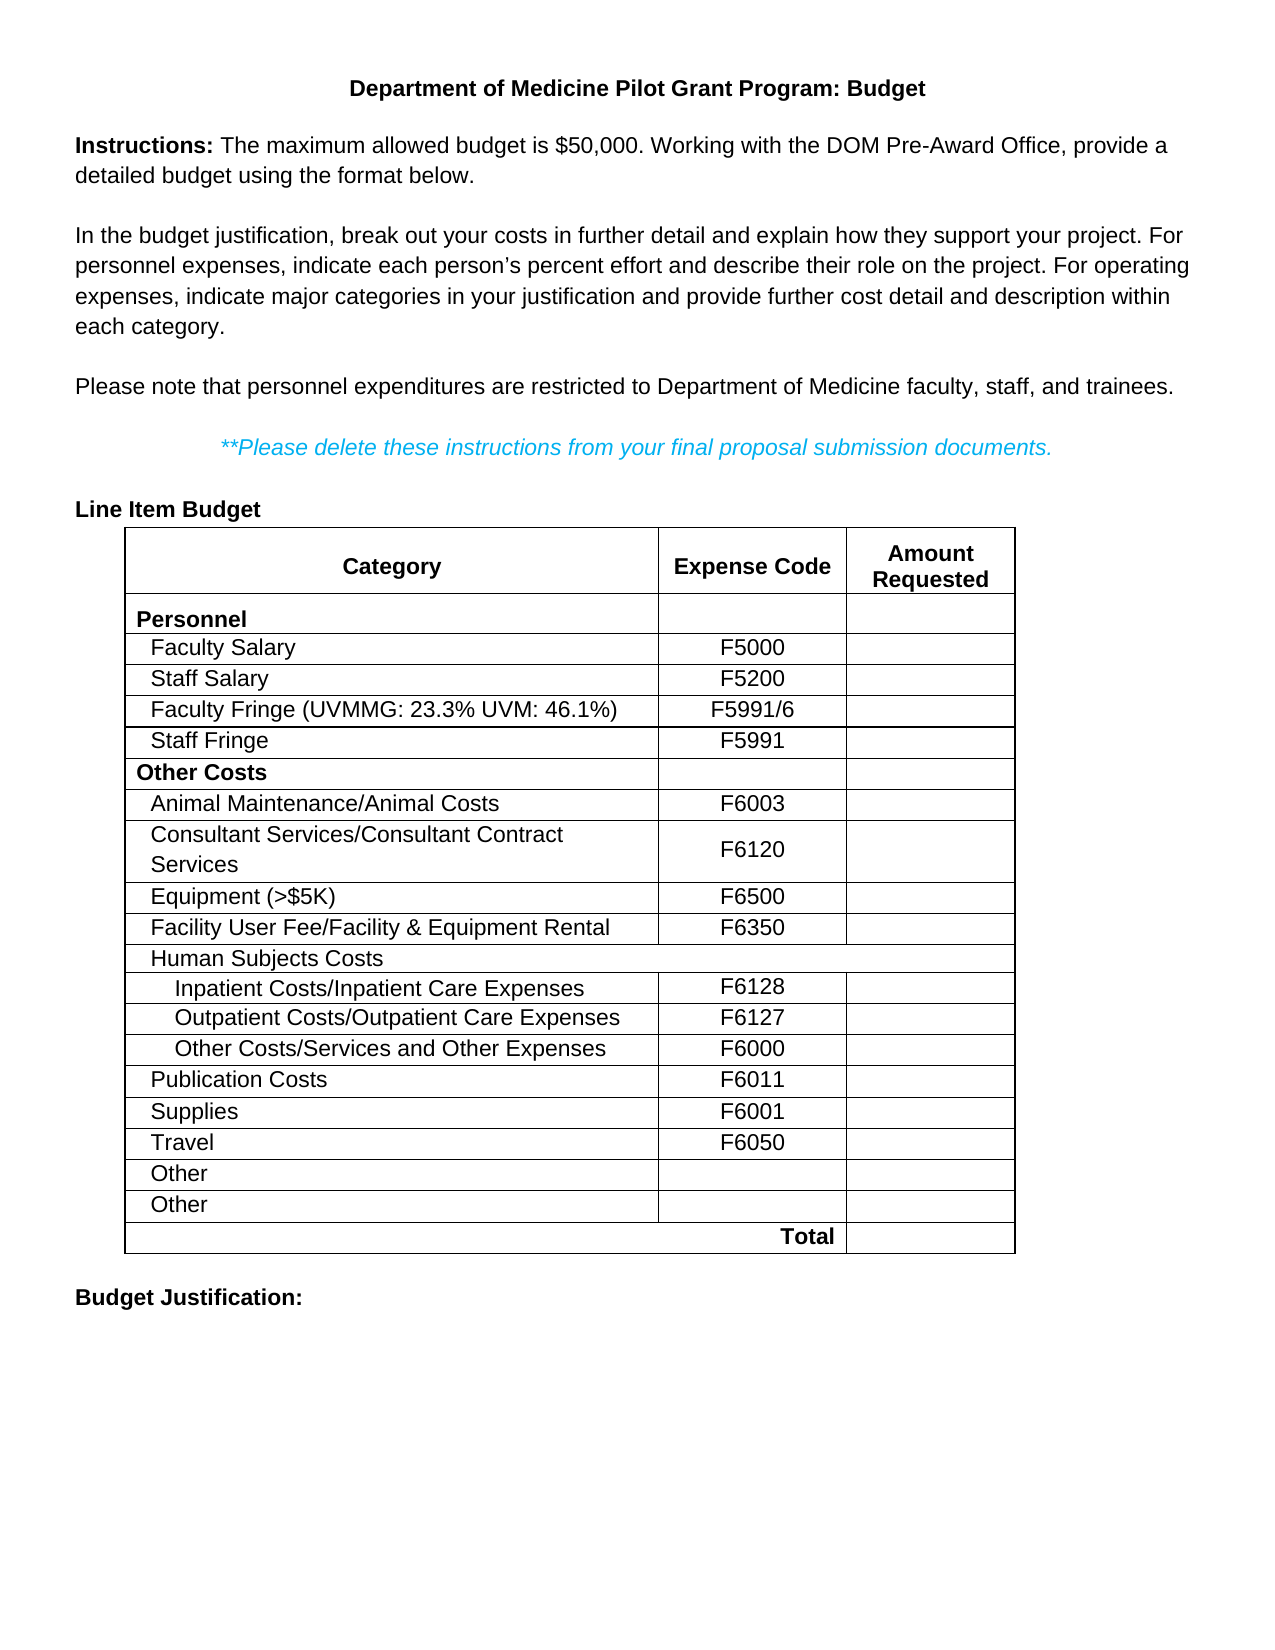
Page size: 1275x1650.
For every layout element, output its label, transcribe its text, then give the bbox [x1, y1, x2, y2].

table_cell [659, 1160, 846, 1190]
table_cell F6000 [659, 1035, 846, 1065]
table_cell F5000 [659, 634, 846, 664]
table_cell [847, 1066, 1014, 1097]
text Line Item Budget [75, 496, 1200, 523]
table_cell [847, 883, 1014, 913]
table_cell F6127 [659, 1004, 846, 1034]
table_cell F5991/6 [659, 696, 846, 726]
table_cell [847, 1160, 1014, 1190]
table_cell Equipment (>$5K) [126, 883, 658, 913]
table_cell Other [126, 1191, 658, 1222]
table_cell Human Subjects Costs [126, 945, 1014, 972]
table_cell Publication Costs [126, 1066, 658, 1097]
text Department of Medicine Pilot Grant Program: Budget [75, 75, 1200, 101]
table_cell [847, 1191, 1014, 1222]
table_cell [847, 759, 1014, 789]
table_cell [847, 634, 1014, 664]
table_cell [847, 728, 1014, 758]
table_cell [847, 696, 1014, 726]
table_cell Personnel [126, 594, 658, 633]
table_header Amount Requested [847, 528, 1014, 593]
table_cell Inpatient Costs/Inpatient Care Expenses [126, 973, 658, 1003]
text Instructions: The maximum allowed budget is $50,000. Working with the DOM Pre-Award Office, provide a detailed budget using the format below. [75, 132, 1200, 188]
table_cell Other [126, 1160, 658, 1190]
table_cell [847, 1223, 1014, 1253]
table_header Expense Code [659, 528, 846, 593]
table_cell Consultant Services/Consultant Contract Services [126, 821, 658, 882]
table_cell [847, 821, 1014, 882]
text In the budget justification, break out your costs in further detail and explain how they support your project. For personnel expenses, indicate each person’s percent effort and describe their role on the project. For operating expenses, indicate major categories in your justification and provide further cost detail and description within each category. [75, 222, 1200, 339]
table_cell F6011 [659, 1066, 846, 1097]
text Budget Justification: [75, 1284, 1200, 1310]
table_cell F6001 [659, 1098, 846, 1128]
table_cell F6500 [659, 883, 846, 913]
table_cell F6050 [659, 1129, 846, 1159]
table_cell [847, 1035, 1014, 1065]
table_cell [847, 790, 1014, 820]
table_cell F5200 [659, 665, 846, 695]
table_cell F5991 [659, 728, 846, 758]
table_cell Faculty Fringe (UVMMG: 23.3% UVM: 46.1%) [126, 696, 658, 726]
table_cell [847, 1004, 1014, 1034]
table_cell [659, 1191, 846, 1222]
table_cell [847, 914, 1014, 944]
table_cell Other Costs [126, 759, 658, 789]
table_header Category [126, 528, 658, 593]
table_cell Supplies [126, 1098, 658, 1128]
table_cell Faculty Salary [126, 634, 658, 664]
table_cell Staff Salary [126, 665, 658, 695]
text **Please delete these instructions from your final proposal submission documents. [75, 434, 1200, 492]
table_cell F6350 [659, 914, 846, 944]
table_cell [847, 594, 1014, 633]
table_cell [847, 1098, 1014, 1128]
table_cell Facility User Fee/Facility & Equipment Rental [126, 914, 658, 944]
table_cell Total [126, 1223, 846, 1253]
table_cell F6120 [659, 821, 846, 882]
table_cell Animal Maintenance/Animal Costs [126, 790, 658, 820]
table_cell [659, 759, 846, 789]
text Please note that personnel expenditures are restricted to Department of Medicine faculty, staff, and trainees. [75, 373, 1200, 399]
table_cell Travel [126, 1129, 658, 1159]
table_cell [659, 594, 846, 633]
table_cell Staff Fringe [126, 728, 658, 758]
table_cell F6128 [659, 973, 846, 1003]
table_cell [847, 665, 1014, 695]
table_cell [847, 1129, 1014, 1159]
table_cell F6003 [659, 790, 846, 820]
table_cell Outpatient Costs/Outpatient Care Expenses [126, 1004, 658, 1034]
table_cell Other Costs/Services and Other Expenses [126, 1035, 658, 1065]
table_cell [847, 973, 1014, 1003]
